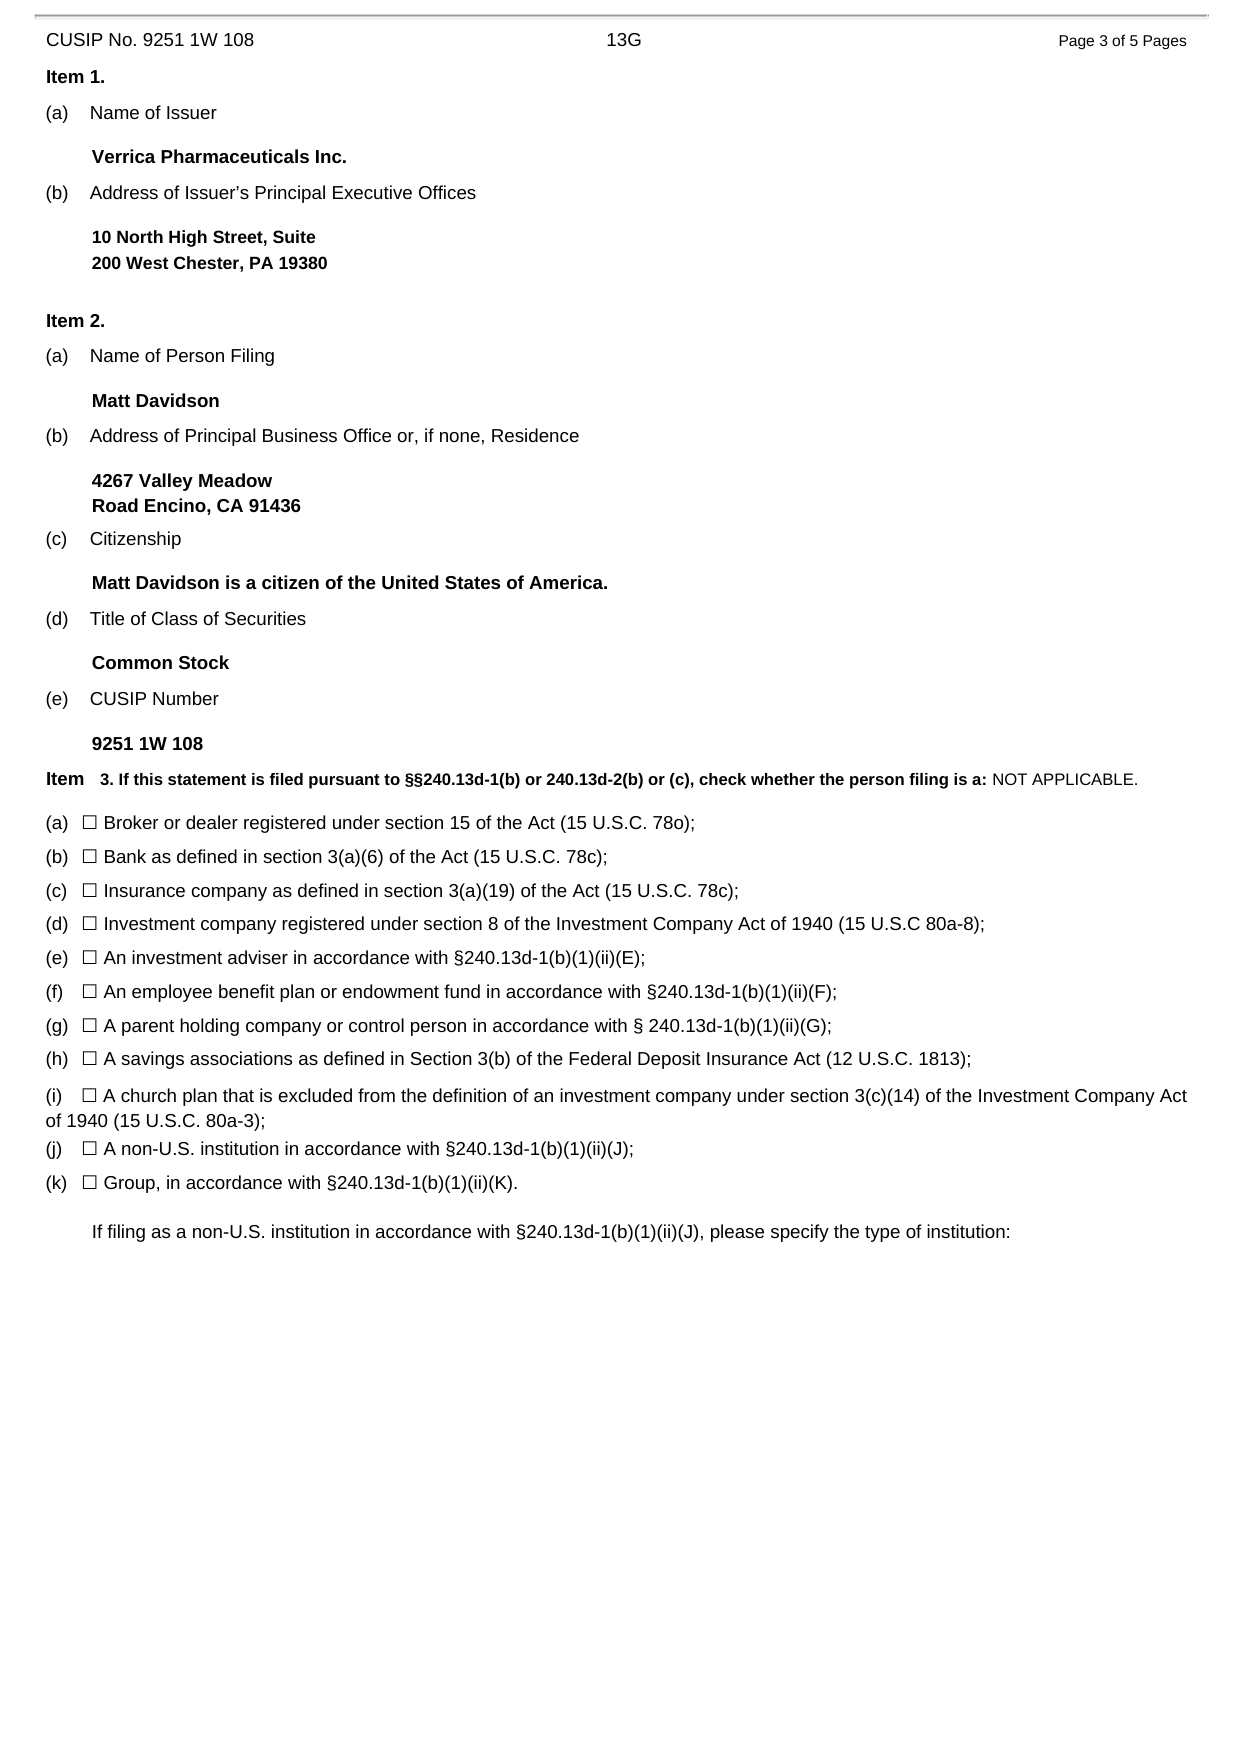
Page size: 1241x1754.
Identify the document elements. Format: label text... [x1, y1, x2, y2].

text 9251 1W 108 [92, 732, 1194, 754]
text Matt Davidson [92, 389, 1194, 411]
list Address of Principal Business Office or, if none, Residence [45, 425, 1194, 447]
list ☐ Bank as defined in section 3(a)(6) of the Act (15 U.S.C. 78c); [45, 846, 1194, 868]
text Common Stock [92, 652, 1194, 674]
text Item 3. If this statement is filed pursuant to §§240.13d-1(b) or 240.13d-2(b) or (c), check whether the person filing is a: NOT APPLICABLE. [46, 767, 1194, 789]
list Title of Class of Securities [45, 608, 1194, 629]
text 10 North High Street, Suite 200 West Chester, PA 19380 [92, 226, 342, 273]
list ☐ A church plan that is excluded from the definition of an investment company under section 3(c)(14) of the Investment Company Act of 1940 (15 U.S.C. 80a-3); [45, 1082, 1194, 1132]
list Name of Issuer [45, 102, 1194, 123]
text CUSIP No. 9251 1W 108 13G Page 3 of 5 Pages [46, 28, 1194, 50]
text Item 1. [46, 66, 1194, 88]
list CUSIP Number [45, 688, 1194, 709]
text Verrica Pharmaceuticals Inc. [92, 146, 1194, 168]
list ☐ Insurance company as defined in section 3(a)(19) of the Act (15 U.S.C. 78c); [45, 880, 1194, 901]
text Matt Davidson is a citizen of the United States of America. [92, 572, 1194, 594]
list ☐ Investment company registered under section 8 of the Investment Company Act of 1940 (15 U.S.C 80a-8); [45, 913, 1194, 935]
list ☐ A non-U.S. institution in accordance with §240.13d-1(b)(1)(ii)(J); [45, 1138, 1194, 1160]
text 4267 Valley Meadow Road Encino, CA 91436 [92, 470, 305, 516]
list Address of Issuer’s Principal Executive Offices [45, 182, 1194, 203]
list ☐ A savings associations as defined in Section 3(b) of the Federal Deposit Insurance Act (12 U.S.C. 1813); [45, 1048, 1194, 1070]
list ☐ An employee benefit plan or endowment fund in accordance with §240.13d-1(b)(1)(ii)(F); [45, 981, 1194, 1003]
list ☐ An investment adviser in accordance with §240.13d-1(b)(1)(ii)(E); [45, 947, 1194, 969]
picture [32, 14, 1209, 21]
text If filing as a non-U.S. institution in accordance with §240.13d-1(b)(1)(ii)(J), please specify the type of institution: [92, 1221, 1194, 1242]
list Name of Person Filing [45, 345, 1194, 367]
list ☐ A parent holding company or control person in accordance with § 240.13d-1(b)(1)(ii)(G); [45, 1015, 1194, 1036]
list Citizenship [45, 527, 1194, 549]
list ☐ Group, in accordance with §240.13d-1(b)(1)(ii)(K). [45, 1172, 1194, 1194]
text Item 2. [46, 309, 1194, 331]
list ☐ Broker or dealer registered under section 15 of the Act (15 U.S.C. 78o); [45, 812, 1194, 834]
